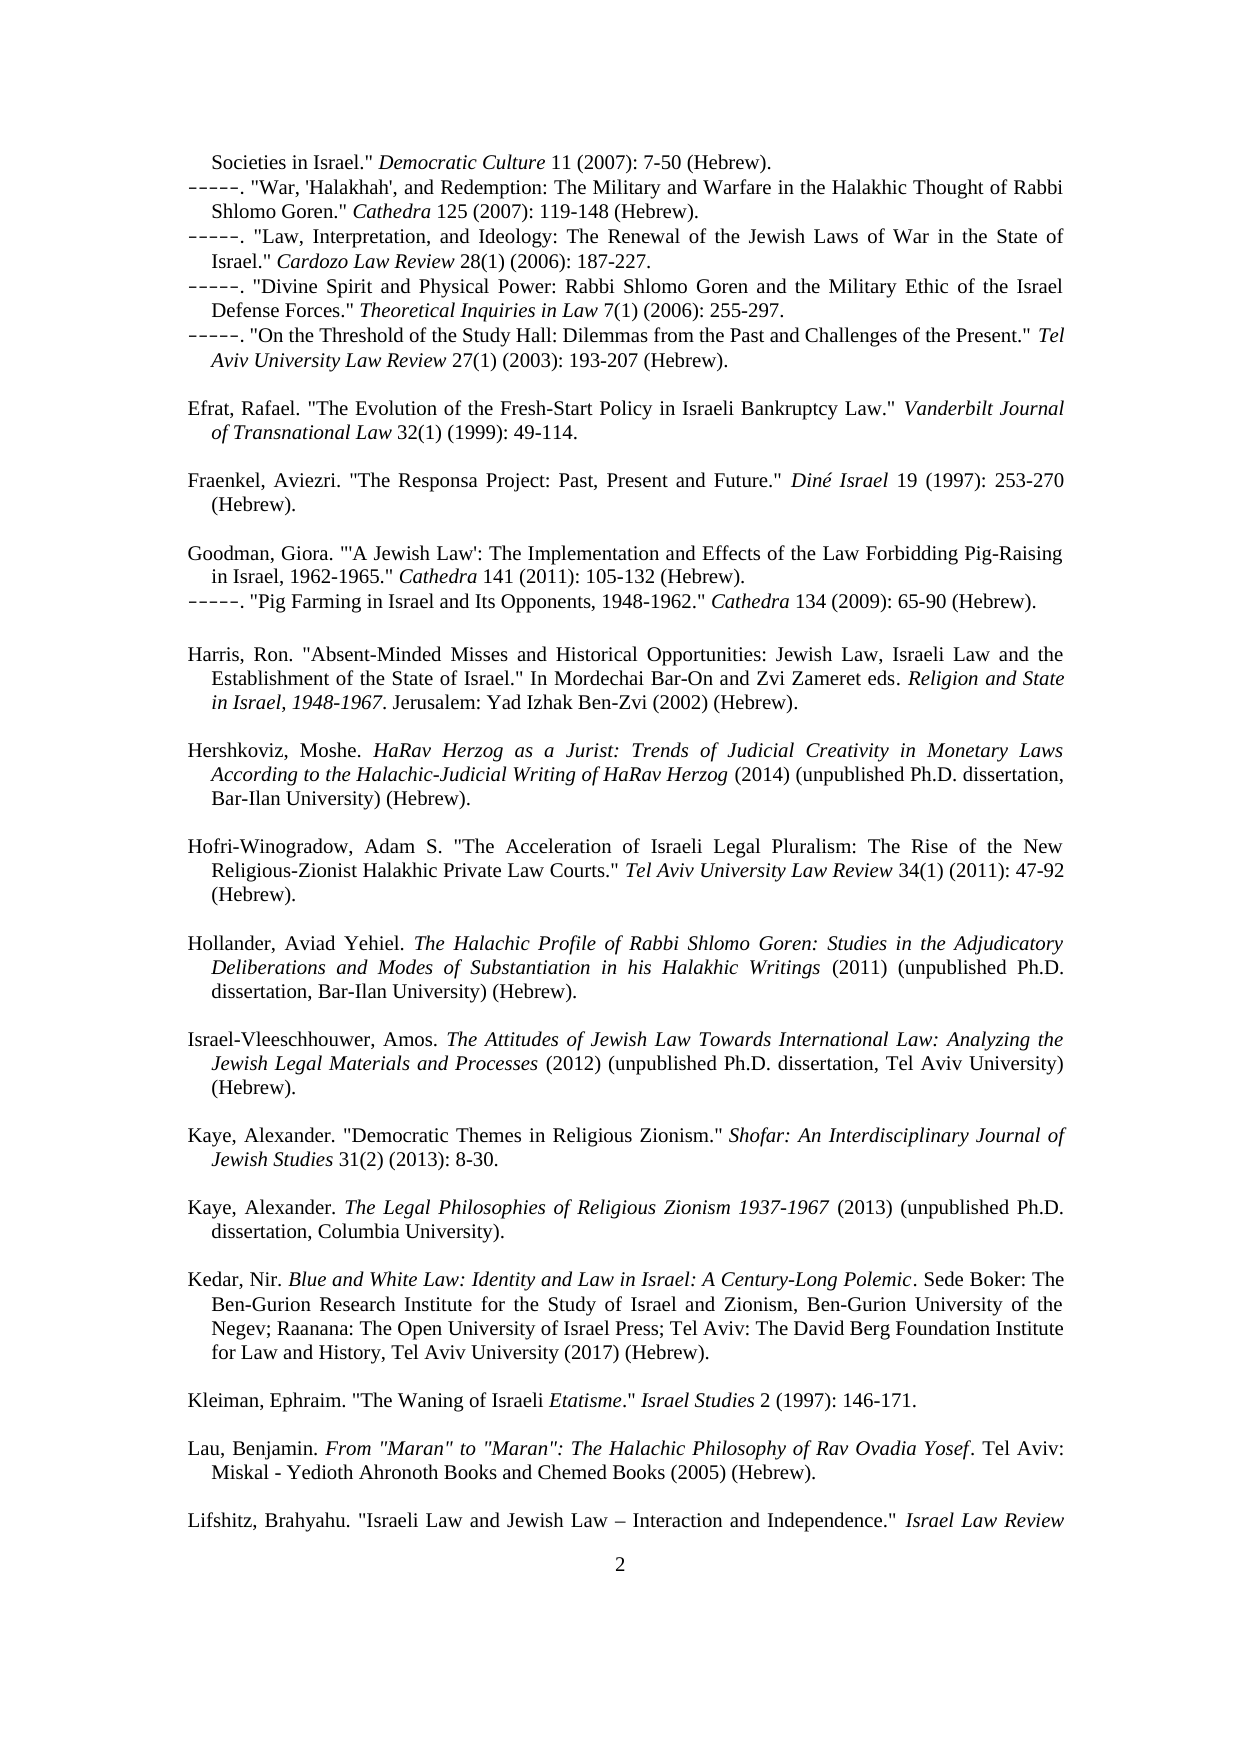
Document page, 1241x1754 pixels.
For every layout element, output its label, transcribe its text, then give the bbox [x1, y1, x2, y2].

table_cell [176, 150, 1076, 174]
table_cell Israel-Vleeschhouwer, Amos. The Attitudes of Jewish Law Towards International Law: Analyzing the Jewish Legal Materials and Processes (2012) (unpublished Ph.D. dissertation, Tel Aviv University) (Hebrew). [176, 1003, 1076, 1099]
table_cell Hofri-Winogradow, Adam S. "The Acceleration of Israeli Legal Pluralism: The Rise of the New Religious-Zionist Halakhic Private Law Courts." Tel Aviv University Law Review 34(1) (2011): 47-92 (Hebrew). [176, 810, 1076, 906]
table_cell Goodman, Giora. "'A Jewish Law': The Implementation and Effects of the Law Forbidding Pig-Raising in Israel, 1962-1965." Cathedra 141 (2011): 105-132 (Hebrew). [176, 516, 1076, 588]
table_cell –––––. "Law, Interpretation, and Ideology: The Renewal of the Jewish Laws of War in the State of Israel." Cardozo Law Review 28(1) (2006): 187-227. [176, 224, 1076, 273]
table_cell Kaye, Alexander. "Democratic Themes in Religious Zionism." Shofar: An Interdisciplinary Journal of Jewish Studies 31(2) (2013): 8-30. [176, 1099, 1076, 1171]
table_cell Hollander, Aviad Yehiel. The Halachic Profile of Rabbi Shlomo Goren: Studies in the Adjudicatory Deliberations and Modes of Substantiation in his Halakhic Writings (2011) (unpublished Ph.D. dissertation, Bar-Ilan University) (Hebrew). [176, 906, 1076, 1003]
table_cell Hershkoviz, Moshe. HaRav Herzog as a Jurist: Trends of Judicial Creativity in Monetary Laws According to the Halachic-Judicial Writing of HaRav Herzog (2014) (unpublished Ph.D. dissertation, Bar-Ilan University) (Hebrew). [176, 714, 1076, 810]
table_cell Harris, Ron. "Absent-Minded Misses and Historical Opportunities: Jewish Law, Israeli Law and the Establishment of the State of Israel." In Mordechai Bar-On and Zvi Zameret eds. Religion and State in Israel, 1948-1967. Jerusalem: Yad Izhak Ben-Zvi (2002) (Hebrew). [176, 618, 1076, 714]
table_cell –––––. "Pig Farming in Israel and Its Opponents, 1948-1962." Cathedra 134 (2009): 65-90 (Hebrew). [176, 589, 1076, 618]
table_cell –––––. "Divine Spirit and Physical Power: Rabbi Shlomo Goren and the Military Ethic of the Israel Defense Forces." Theoretical Inquiries in Law 7(1) (2006): 255-297. [176, 273, 1076, 322]
table_cell Kedar, Nir. Blue and White Law: Identity and Law in Israel: A Century-Long Polemic. Sede Boker: The Ben-Gurion Research Institute for the Study of Israel and Zionism, Ben-Gurion University of the Negev; Raanana: The Open University of Israel Press; Tel Aviv: The David Berg Foundation Institute for Law and History, Tel Aviv University (2017) (Hebrew). [176, 1243, 1076, 1364]
table_cell Fraenkel, Aviezri. "The Responsa Project: Past, Present and Future." Diné Israel 19 (1997): 253-270 (Hebrew). [176, 444, 1076, 516]
table_cell –––––. "War, 'Halakhah', and Redemption: The Military and Warfare in the Halakhic Thought of Rabbi Shlomo Goren." Cathedra 125 (2007): 119-148 (Hebrew). [176, 174, 1076, 223]
table_cell Lau, Benjamin. From "Maran" to "Maran": The Halachic Philosophy of Rav Ovadia Yosef. Tel Aviv: Miskal - Yedioth Ahronoth Books and Chemed Books (2005) (Hebrew). [176, 1412, 1076, 1484]
table_cell Kleiman, Ephraim. "The Waning of Israeli Etatisme." Israel Studies 2 (1997): 146-171. [176, 1364, 1076, 1412]
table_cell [176, 1484, 1076, 1532]
table_cell Kaye, Alexander. The Legal Philosophies of Religious Zionism 1937-1967 (2013) (unpublished Ph.D. dissertation, Columbia University). [176, 1171, 1076, 1243]
table_cell Efrat, Rafael. "The Evolution of the Fresh-Start Policy in Israeli Bankruptcy Law." Vanderbilt Journal of Transnational Law 32(1) (1999): 49-114. [176, 372, 1076, 444]
table_cell –––––. "On the Threshold of the Study Hall: Dilemmas from the Past and Challenges of the Present." Tel Aviv University Law Review 27(1) (2003): 193-207 (Hebrew). [176, 323, 1076, 372]
